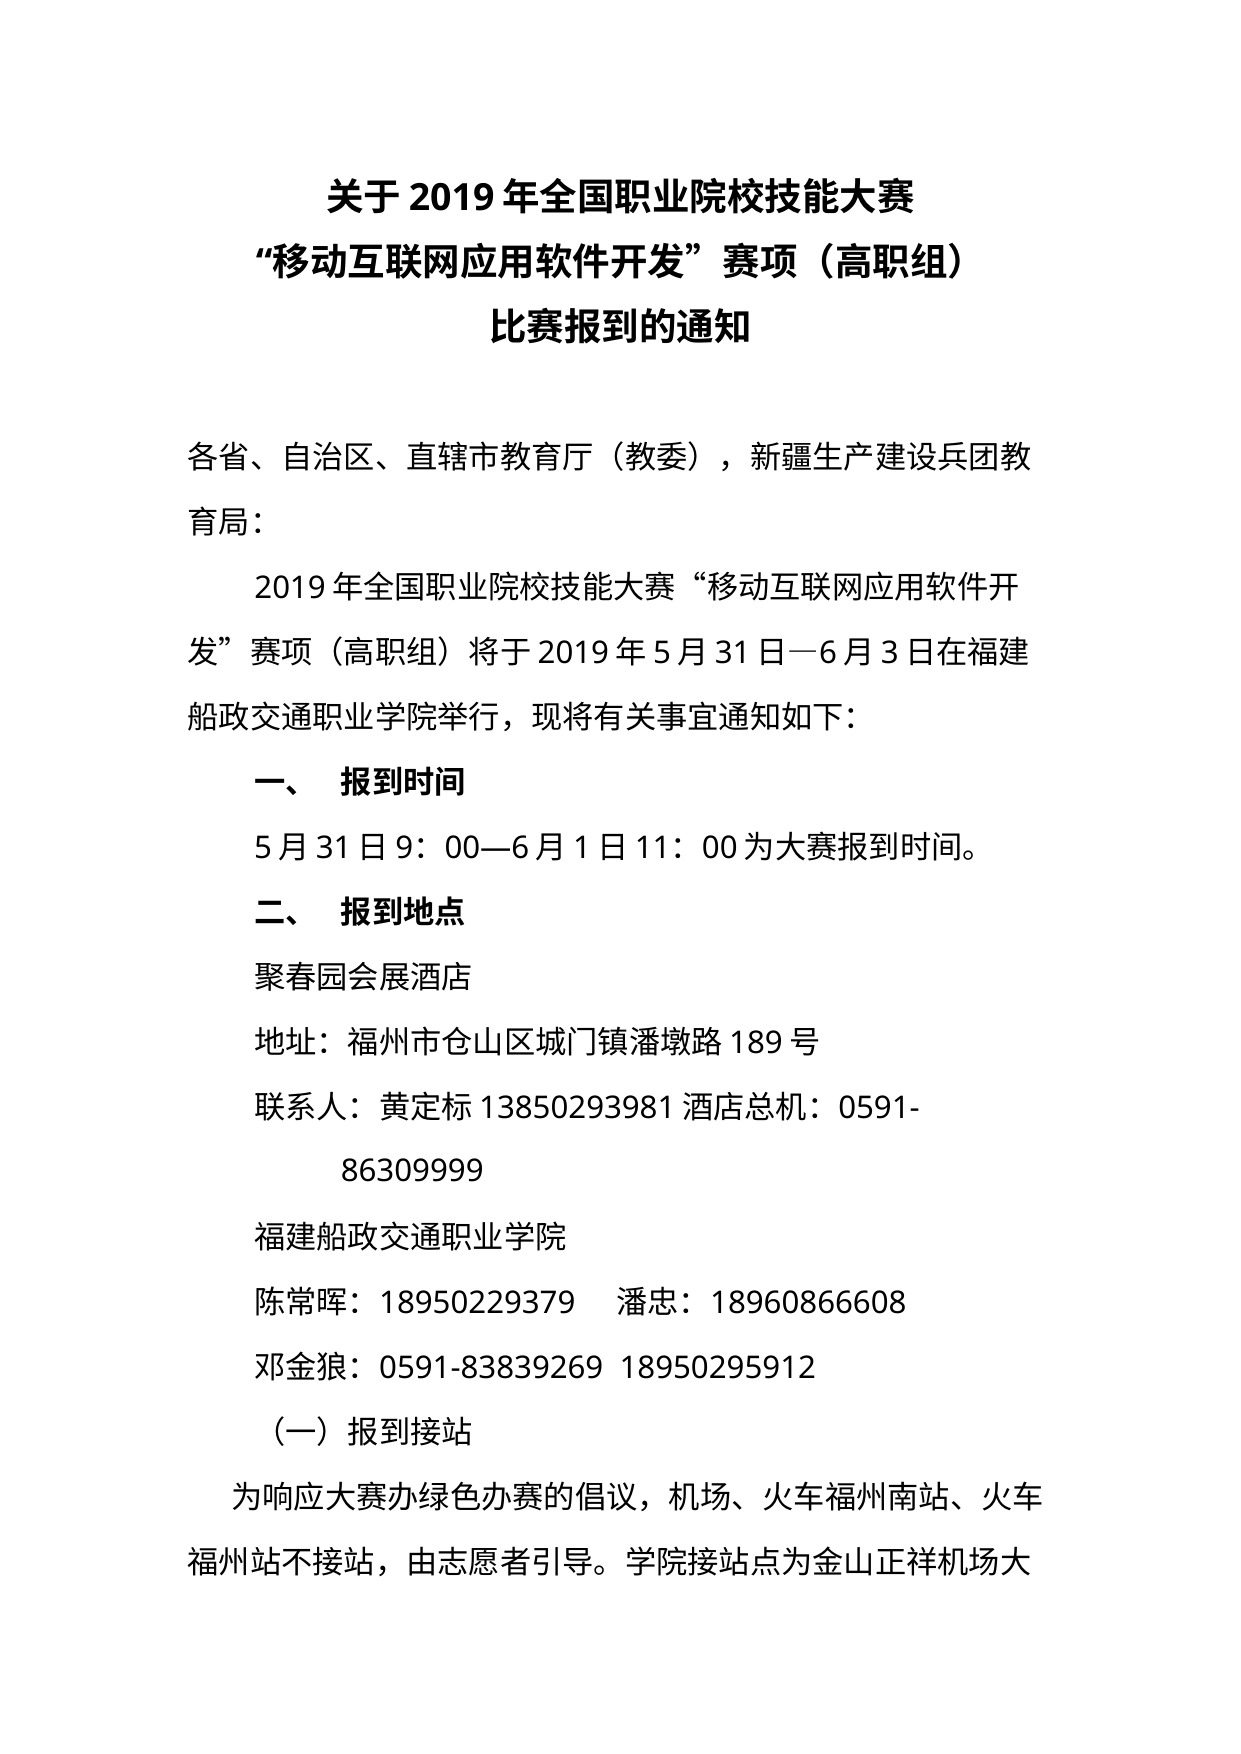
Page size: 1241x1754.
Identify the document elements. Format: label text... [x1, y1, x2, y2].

list 报到接站 [254, 1397, 1053, 1462]
text 聚春园会展酒店 [254, 942, 1053, 1007]
text 2019年全国职业院校技能大赛“移动互联网应用软件开发”赛项（高职组）将于2019年5月31日—6月3日在福建船政交通职业学院举行，现将有关事宜通知如下： [187, 552, 1053, 747]
text 比赛报到的通知 [187, 292, 1053, 357]
text 5月31日9：00—6月1日11：00为大赛报到时间。 [254, 812, 1053, 877]
text 陈常晖：18950229379 潘忠：18960866608 [254, 1267, 1053, 1332]
text 关于2019年全国职业院校技能大赛 [187, 162, 1053, 227]
text 各省、自治区、直辖市教育厅（教委），新疆生产建设兵团教育局： [187, 422, 1053, 552]
text 地址：福州市仓山区城门镇潘墩路189号 [254, 1007, 1053, 1072]
text 福建船政交通职业学院 [254, 1202, 1053, 1267]
list 报到时间 [254, 747, 1053, 812]
text 邓金狼：0591-83839269 18950295912 [254, 1332, 1053, 1397]
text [187, 1462, 1053, 1592]
list 报到地点 [254, 877, 1053, 942]
text “移动互联网应用软件开发”赛项（高职组） [187, 227, 1053, 292]
text 联系人：黄定标13850293981酒店总机：0591-86309999 [254, 1072, 1053, 1202]
